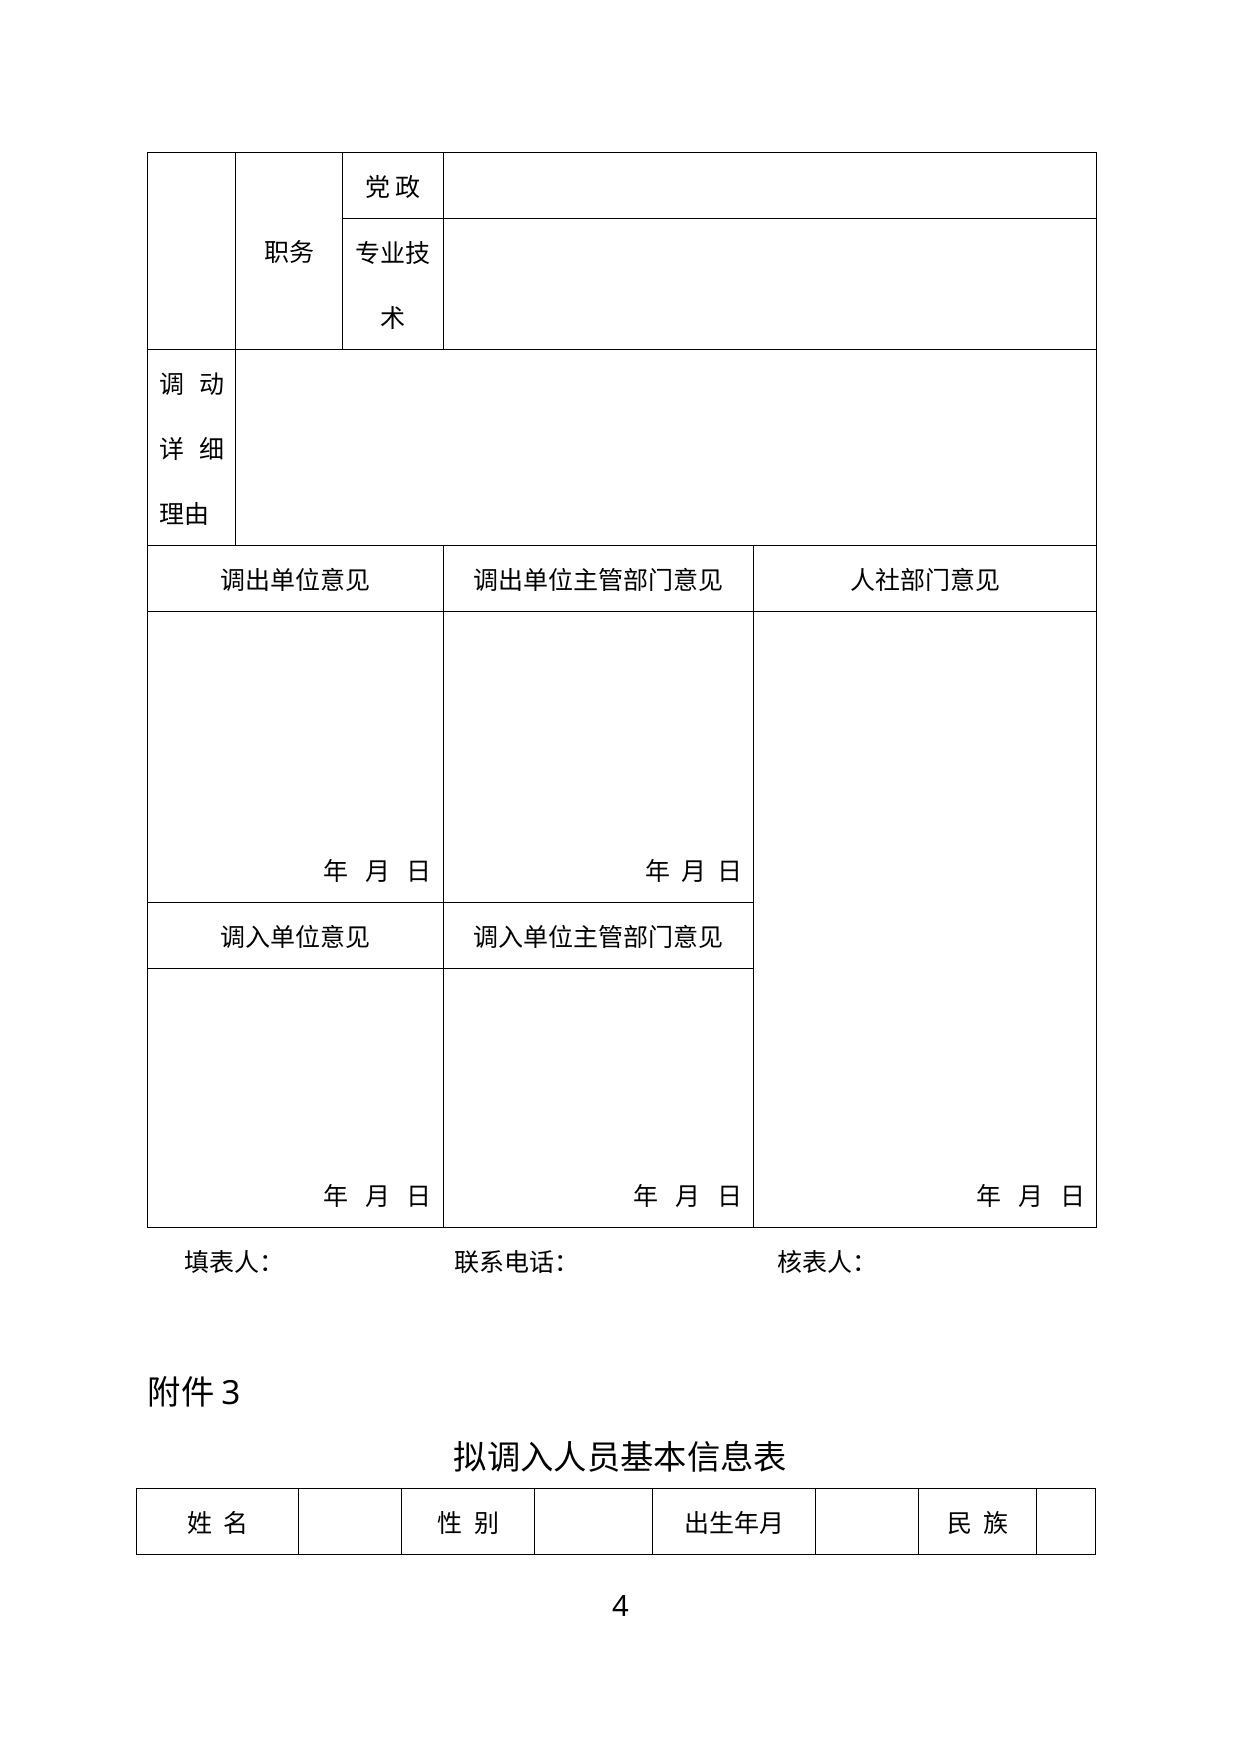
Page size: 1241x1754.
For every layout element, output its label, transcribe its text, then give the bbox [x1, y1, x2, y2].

table_cell [754, 612, 1096, 1162]
table_cell 党 政 [343, 153, 443, 218]
table_cell 调出单位意见 [148, 546, 443, 611]
table_cell 人社部门意见 [754, 546, 1096, 611]
table_cell 调入单位主管部门意见 [444, 903, 753, 968]
table_cell 专业技术 [343, 219, 443, 349]
table_cell 年 月 日 [148, 836, 443, 902]
table_cell [444, 153, 1096, 218]
table_cell [444, 219, 1096, 349]
table_header [816, 1489, 918, 1554]
table_cell 年 月 日 [754, 1162, 1096, 1227]
table_header 民 族 [919, 1489, 1036, 1554]
table_header [535, 1489, 652, 1554]
text 拟调入人员基本信息表 [148, 1423, 1092, 1488]
table_header 出生年月 [653, 1489, 815, 1554]
table_cell [444, 969, 753, 1162]
table_cell [444, 612, 753, 836]
table_header 性 别 [402, 1489, 534, 1554]
table_cell 填表人： [148, 1228, 443, 1293]
table_cell [236, 350, 1096, 545]
text 附件3 [148, 1358, 1092, 1423]
table_header 姓 名 [137, 1489, 298, 1554]
table_cell [148, 612, 443, 836]
table_cell 调动详细理由 [148, 350, 235, 545]
table_cell 年 月 日 [444, 1162, 753, 1227]
table_header [299, 1489, 401, 1554]
table_cell 年 月 日 [444, 836, 753, 902]
table_cell [148, 969, 443, 1162]
table_cell 核表人： [753, 1228, 1096, 1293]
table_cell 联系电话： [443, 1228, 753, 1293]
table_cell 调入单位意见 [148, 903, 443, 968]
table_cell 职务 [236, 153, 342, 349]
table_cell 年 月 日 [148, 1162, 443, 1227]
table_cell 调出单位主管部门意见 [444, 546, 753, 611]
table_header [1037, 1489, 1095, 1554]
